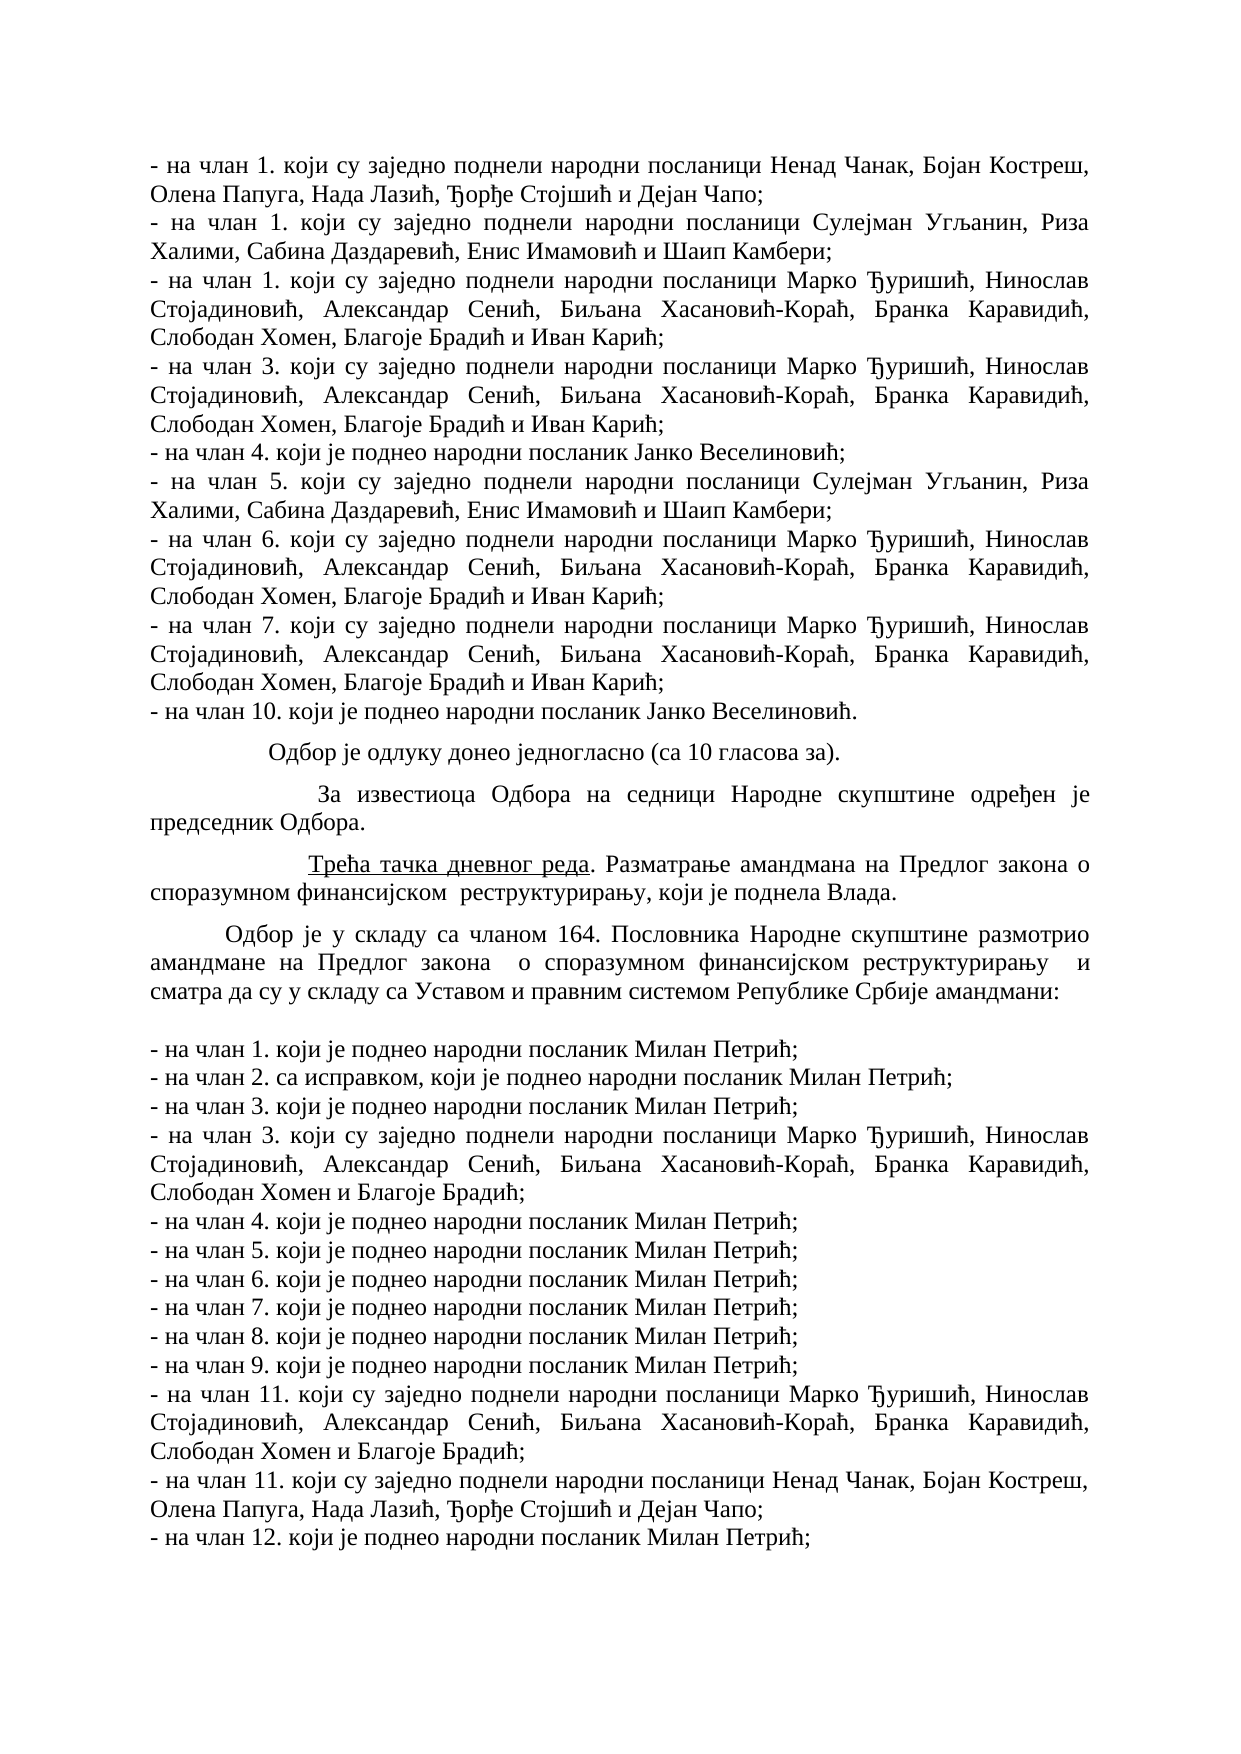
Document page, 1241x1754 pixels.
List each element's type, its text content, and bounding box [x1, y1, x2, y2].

text Одбор је у складу са чланом 164. Пословника Народне скупштине размотрио амандмане на Предлог закона о споразумном финансијском реструктурирању и сматра да су у складу са Уставом и правним системом Републике Србије амандмани: [150, 919, 1090, 1005]
text - на члан 11. који су заједно поднели народни посланици Марко Ђуришић, Нинослав Стојадиновић, Александар Сенић, Биљана Хасановић-Кораћ, Бранка Каравидић, Слободан Хомен и Благоје Брадић; [150, 1379, 1090, 1465]
text - на члан 1. који су заједно поднели народни посланици Сулејман Угљанин, Риза Халими, Сабина Даздаревић, Енис Имамовић и Шаип Камбери; [150, 207, 1090, 265]
text Одбор је одлуку донео једногласно (са 10 гласова за). [150, 737, 1090, 766]
text - на члан 3. који су заједно поднели народни посланици Марко Ђуришић, Нинослав Стојадиновић, Александар Сенић, Биљана Хасановић-Кораћ, Бранка Каравидић, Слободан Хомен, Благоје Брадић и Иван Карић; [150, 351, 1090, 437]
text - на члан 7. који је поднео народни посланик Милан Петрић; [150, 1292, 1090, 1321]
text - на члан 4. који је поднео народни посланик Јанко Веселиновић; [150, 437, 1090, 466]
text - на члан 1. који је поднео народни посланик Милан Петрић; [150, 1034, 1090, 1062]
text - на члан 3. који је поднео народни посланик Милан Петрић; [150, 1091, 1090, 1120]
text - на члан 7. који су заједно поднели народни посланици Марко Ђуришић, Нинослав Стојадиновић, Александар Сенић, Биљана Хасановић-Кораћ, Бранка Каравидић, Слободан Хомен, Благоје Брадић и Иван Карић; [150, 610, 1090, 696]
text - на члан 4. који је поднео народни посланик Милан Петрић; [150, 1206, 1090, 1235]
text - на члан 5. који је поднео народни посланик Милан Петрић; [150, 1235, 1090, 1264]
text - на члан 5. који су заједно поднели народни посланици Сулејман Угљанин, Риза Халими, Сабина Даздаревић, Енис Имамовић и Шаип Камбери; [150, 466, 1090, 524]
text - на члан 9. који је поднео народни посланик Милан Петрић; [150, 1350, 1090, 1379]
text - на члан 1. који су заједно поднели народни посланици Ненад Чанак, Бојан Костреш, Олена Папуга, Нада Лазић, Ђорђе Стојшић и Дејан Чапо; [150, 150, 1090, 207]
text - на члан 2. са исправком, који је поднео народни посланик Милан Петрић; [150, 1062, 1090, 1091]
text - на члан 11. који су заједно поднели народни посланици Ненад Чанак, Бојан Костреш, Олена Папуга, Нада Лазић, Ђорђе Стојшић и Дејан Чапо; [150, 1465, 1090, 1522]
text - на члан 12. који је поднео народни посланик Милан Петрић; [150, 1522, 1090, 1551]
text - на члан 10. који је поднео народни посланик Јанко Веселиновић. [150, 696, 1090, 725]
text Трећа тачка дневног реда. Разматрање амандмана на Предлог закона о споразумном финансијском реструктурирању, који је поднела Влада. [150, 849, 1090, 906]
text За известиоца Одбора на седници Народне скупштине одређен је председник Одбора. [150, 779, 1090, 836]
text - на члан 3. који су заједно поднели народни посланици Марко Ђуришић, Нинослав Стојадиновић, Александар Сенић, Биљана Хасановић-Кораћ, Бранка Каравидић, Слободан Хомен и Благоје Брадић; [150, 1120, 1090, 1206]
text - на члан 6. који су заједно поднели народни посланици Марко Ђуришић, Нинослав Стојадиновић, Александар Сенић, Биљана Хасановић-Кораћ, Бранка Каравидић, Слободан Хомен, Благоје Брадић и Иван Карић; [150, 524, 1090, 610]
text - на члан 1. који су заједно поднели народни посланици Марко Ђуришић, Нинослав Стојадиновић, Александар Сенић, Биљана Хасановић-Кораћ, Бранка Каравидић, Слободан Хомен, Благоје Брадић и Иван Карић; [150, 265, 1090, 351]
text - на члан 8. који је поднео народни посланик Милан Петрић; [150, 1321, 1090, 1350]
text - на члан 6. који је поднео народни посланик Милан Петрић; [150, 1264, 1090, 1292]
